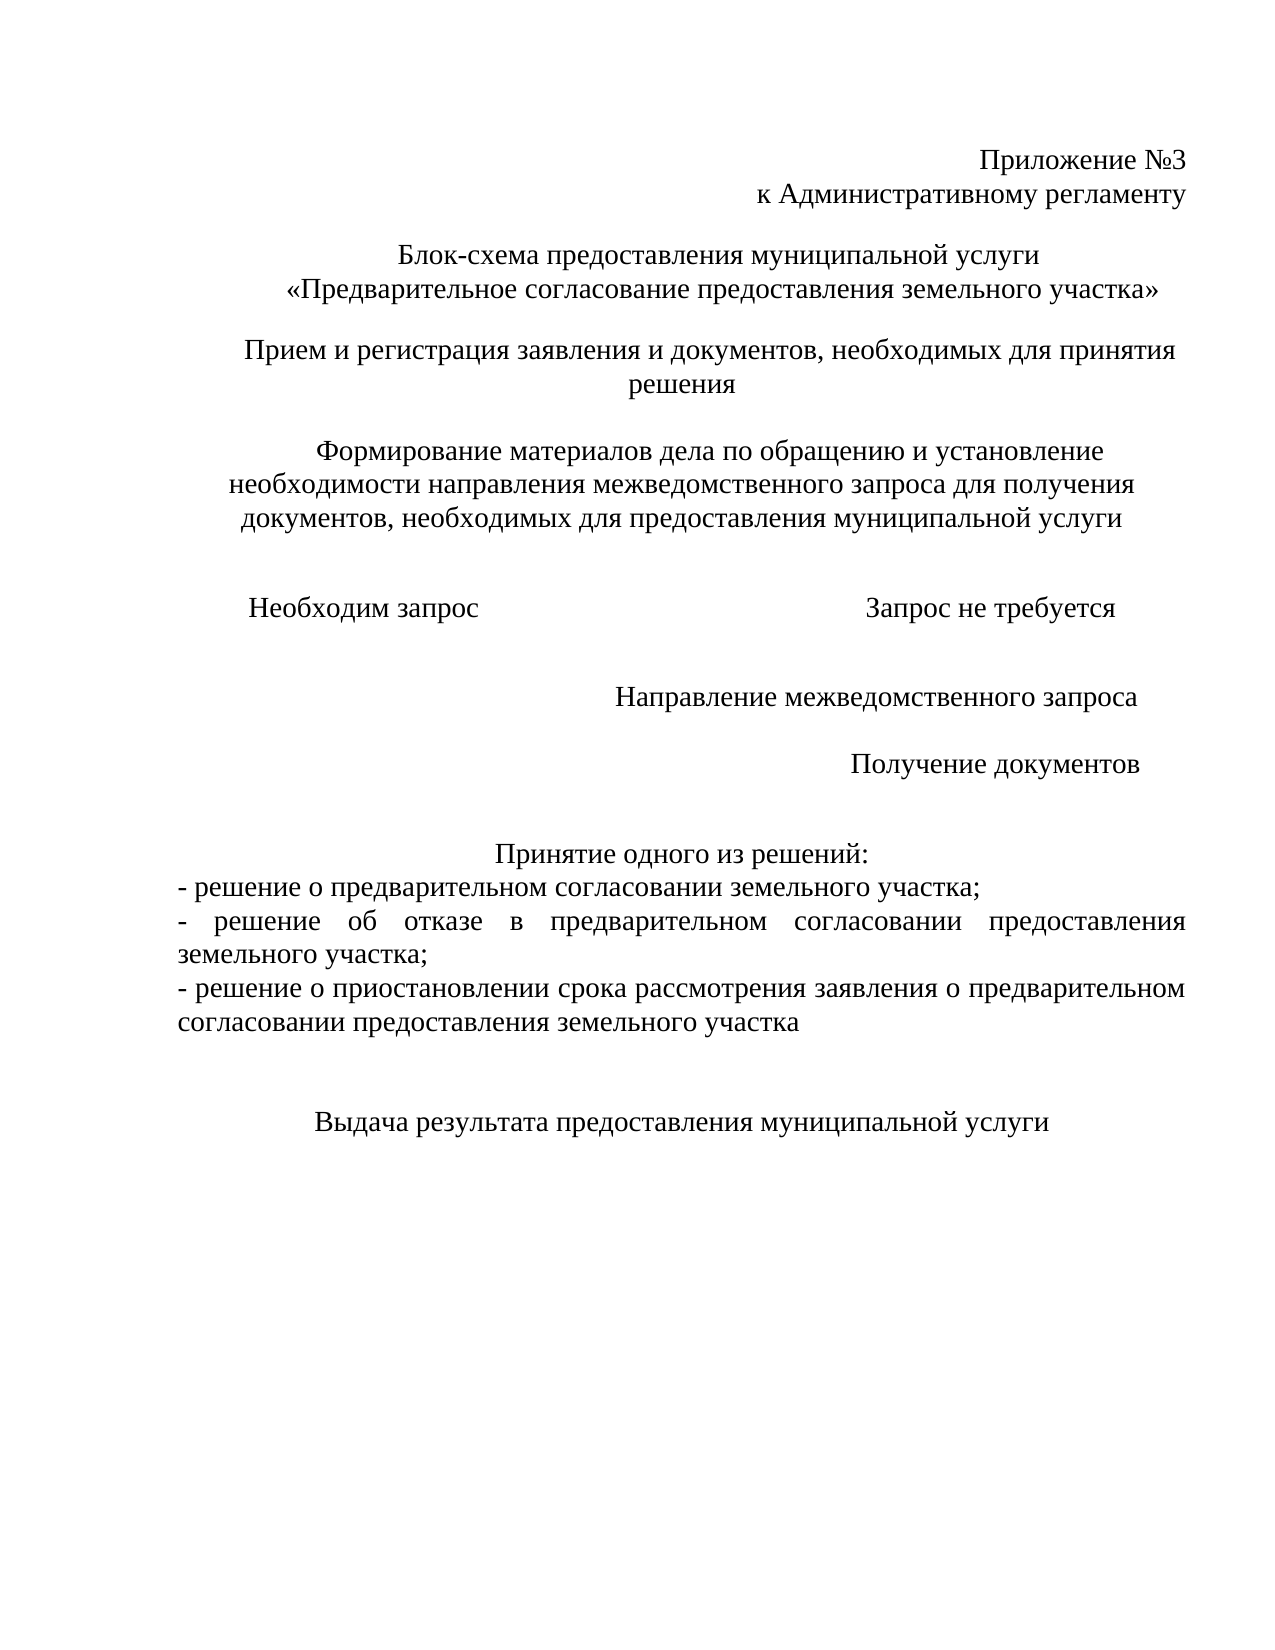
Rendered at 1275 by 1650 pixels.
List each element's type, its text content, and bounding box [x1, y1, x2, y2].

text Получение документов [177, 746, 1186, 780]
text Направление межведомственного запроса [177, 679, 1186, 713]
text Блок-схема предоставления муниципальной услуги [177, 237, 1186, 271]
text - решение о приостановлении срока рассмотрения заявления о предварительном согласовании предоставления земельного участка [177, 970, 1186, 1037]
text Выдача результата предоставления муниципальной услуги [177, 1104, 1186, 1138]
text Принятие одного из решений: [177, 836, 1186, 869]
text «Предварительное согласование предоставления земельного участка» [177, 271, 1186, 304]
text - решение о предварительном согласовании земельного участка; [177, 869, 1186, 903]
text Приложение №3 [177, 142, 1186, 176]
text Прием и регистрация заявления и документов, необходимых для принятия решения [177, 332, 1186, 399]
text - решение об отказе в предварительном согласовании предоставления земельного участка; [177, 903, 1186, 970]
text Формирование материалов дела по обращению и установление необходимости направления межведомственного запроса для получения документов, необходимых для предоставления муниципальной услуги [177, 433, 1186, 534]
text к Административному регламенту [177, 176, 1186, 209]
text Необходим запрос Запрос не требуется [177, 590, 1186, 623]
